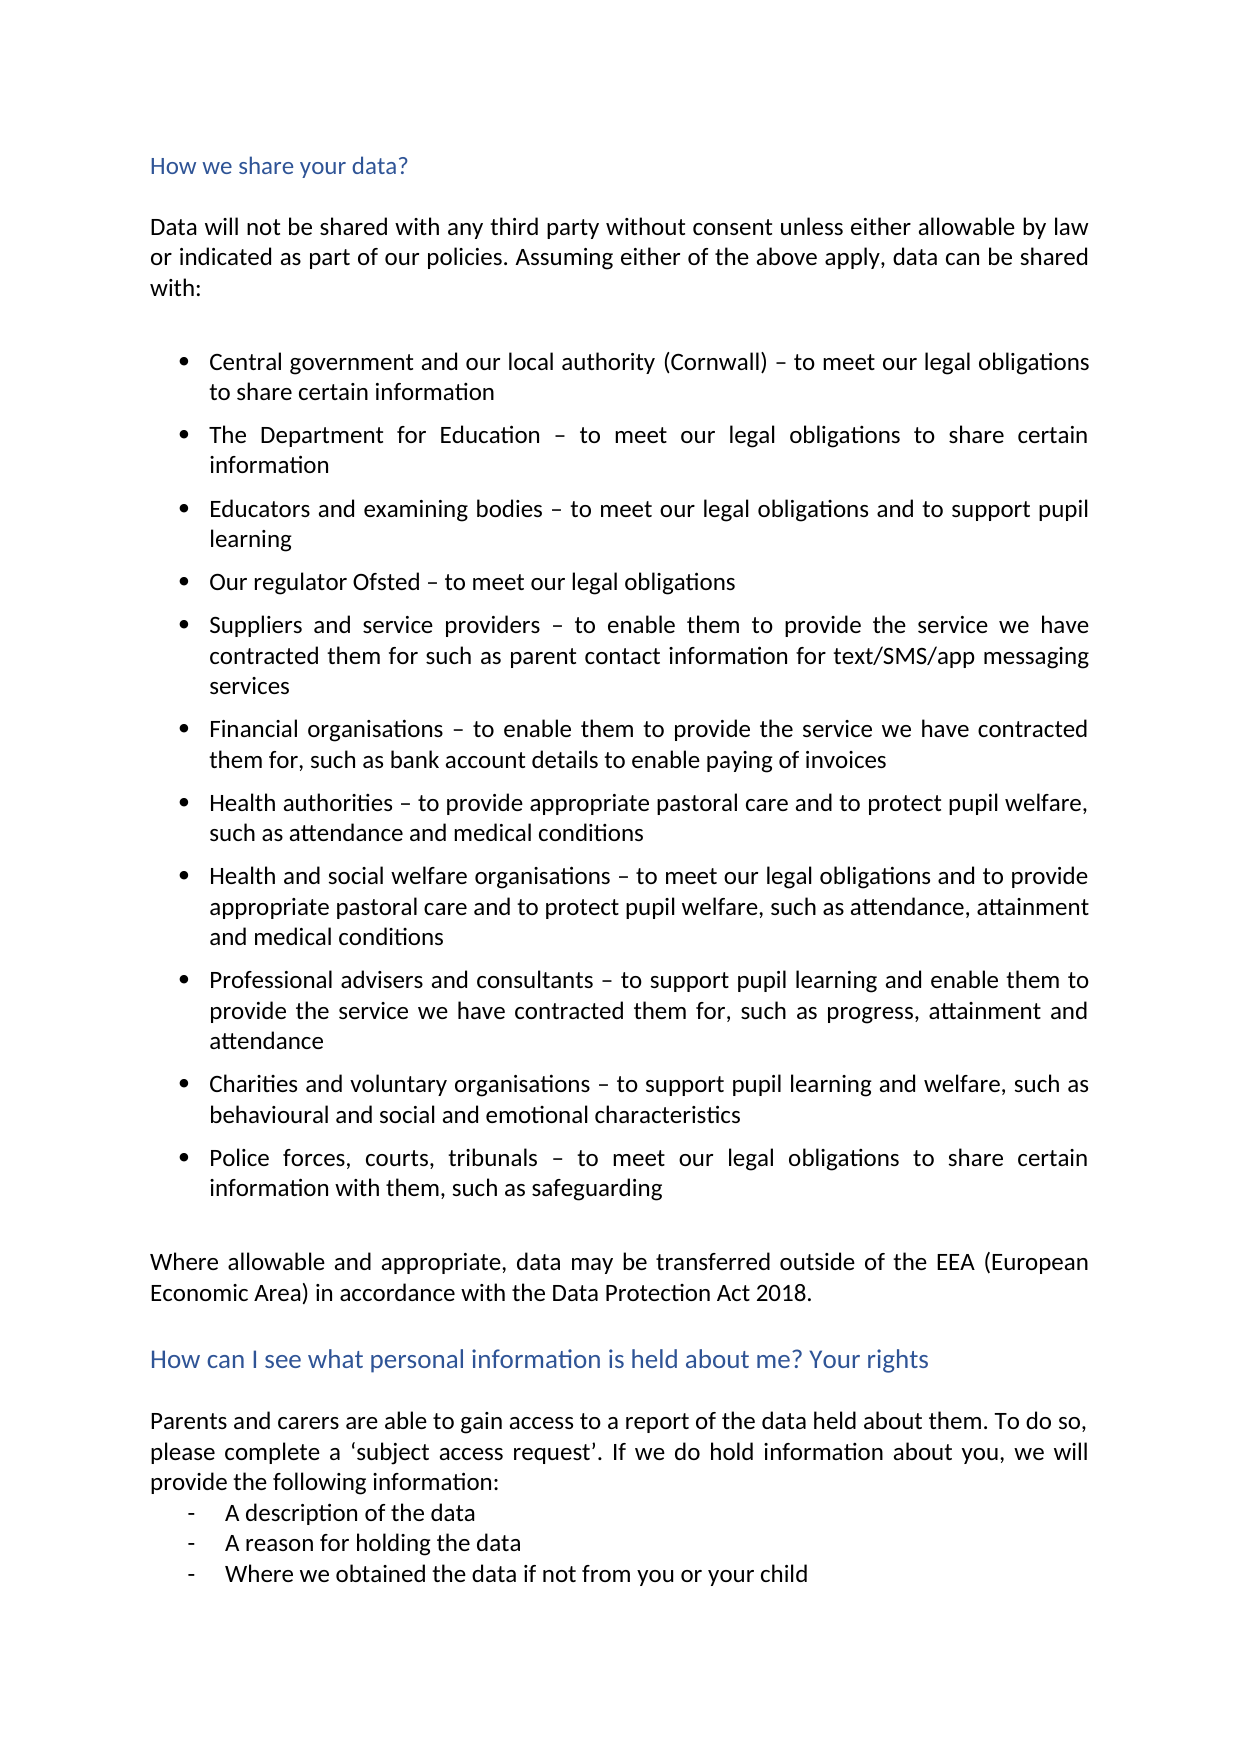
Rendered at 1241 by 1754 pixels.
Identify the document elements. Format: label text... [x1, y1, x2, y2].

text Parents and carers are able to gain access to a report of the data held about them. To do so, please complete a ‘subject access request’. If we do hold information about you, we will provide the following information: [150, 1405, 1090, 1497]
subtitle How we share your data? [150, 150, 1090, 181]
list Professional advisers and consultants – to support pupil learning and enable them to provide the service we have contracted them for, such as progress, attainment and attendance [179, 964, 1090, 1056]
list The Department for Education – to meet our legal obligations to share certain information [179, 419, 1090, 480]
list Suppliers and service providers – to enable them to provide the service we have contracted them for such as parent contact information for text/SMS/app messaging services [179, 609, 1090, 701]
list A reason for holding the data [187, 1527, 1090, 1558]
list Police forces, courts, tribunals – to meet our legal obligations to share certain information with them, such as safeguarding [179, 1142, 1090, 1203]
text Data will not be shared with any third party without consent unless either allowable by law or indicated as part of our policies. Assuming either of the above apply, data can be shared with: [150, 211, 1090, 333]
list Health and social welfare organisations – to meet our legal obligations and to provide appropriate pastoral care and to protect pupil welfare, such as attendance, attainment and medical conditions [179, 860, 1090, 952]
list Health authorities – to provide appropriate pastoral care and to protect pupil welfare, such as attendance and medical conditions [179, 787, 1090, 848]
list Where we obtained the data if not from you or your child [187, 1558, 1090, 1588]
list A description of the data [187, 1497, 1090, 1527]
list Our regulator Ofsted – to meet our legal obligations [179, 566, 1090, 597]
list Financial organisations – to enable them to provide the service we have contracted them for, such as bank account details to enable paying of invoices [179, 713, 1090, 774]
list Central government and our local authority (Cornwall) – to meet our legal obligations to share certain information [179, 346, 1090, 407]
subtitle How can I see what personal information is held about me? Your rights [150, 1342, 1090, 1375]
text Where allowable and appropriate, data may be transferred outside of the EEA (European Economic Area) in accordance with the Data Protection Act 2018. [150, 1246, 1090, 1307]
list Charities and voluntary organisations – to support pupil learning and welfare, such as behavioural and social and emotional characteristics [179, 1068, 1090, 1129]
list Educators and examining bodies – to meet our legal obligations and to support pupil learning [179, 493, 1090, 554]
